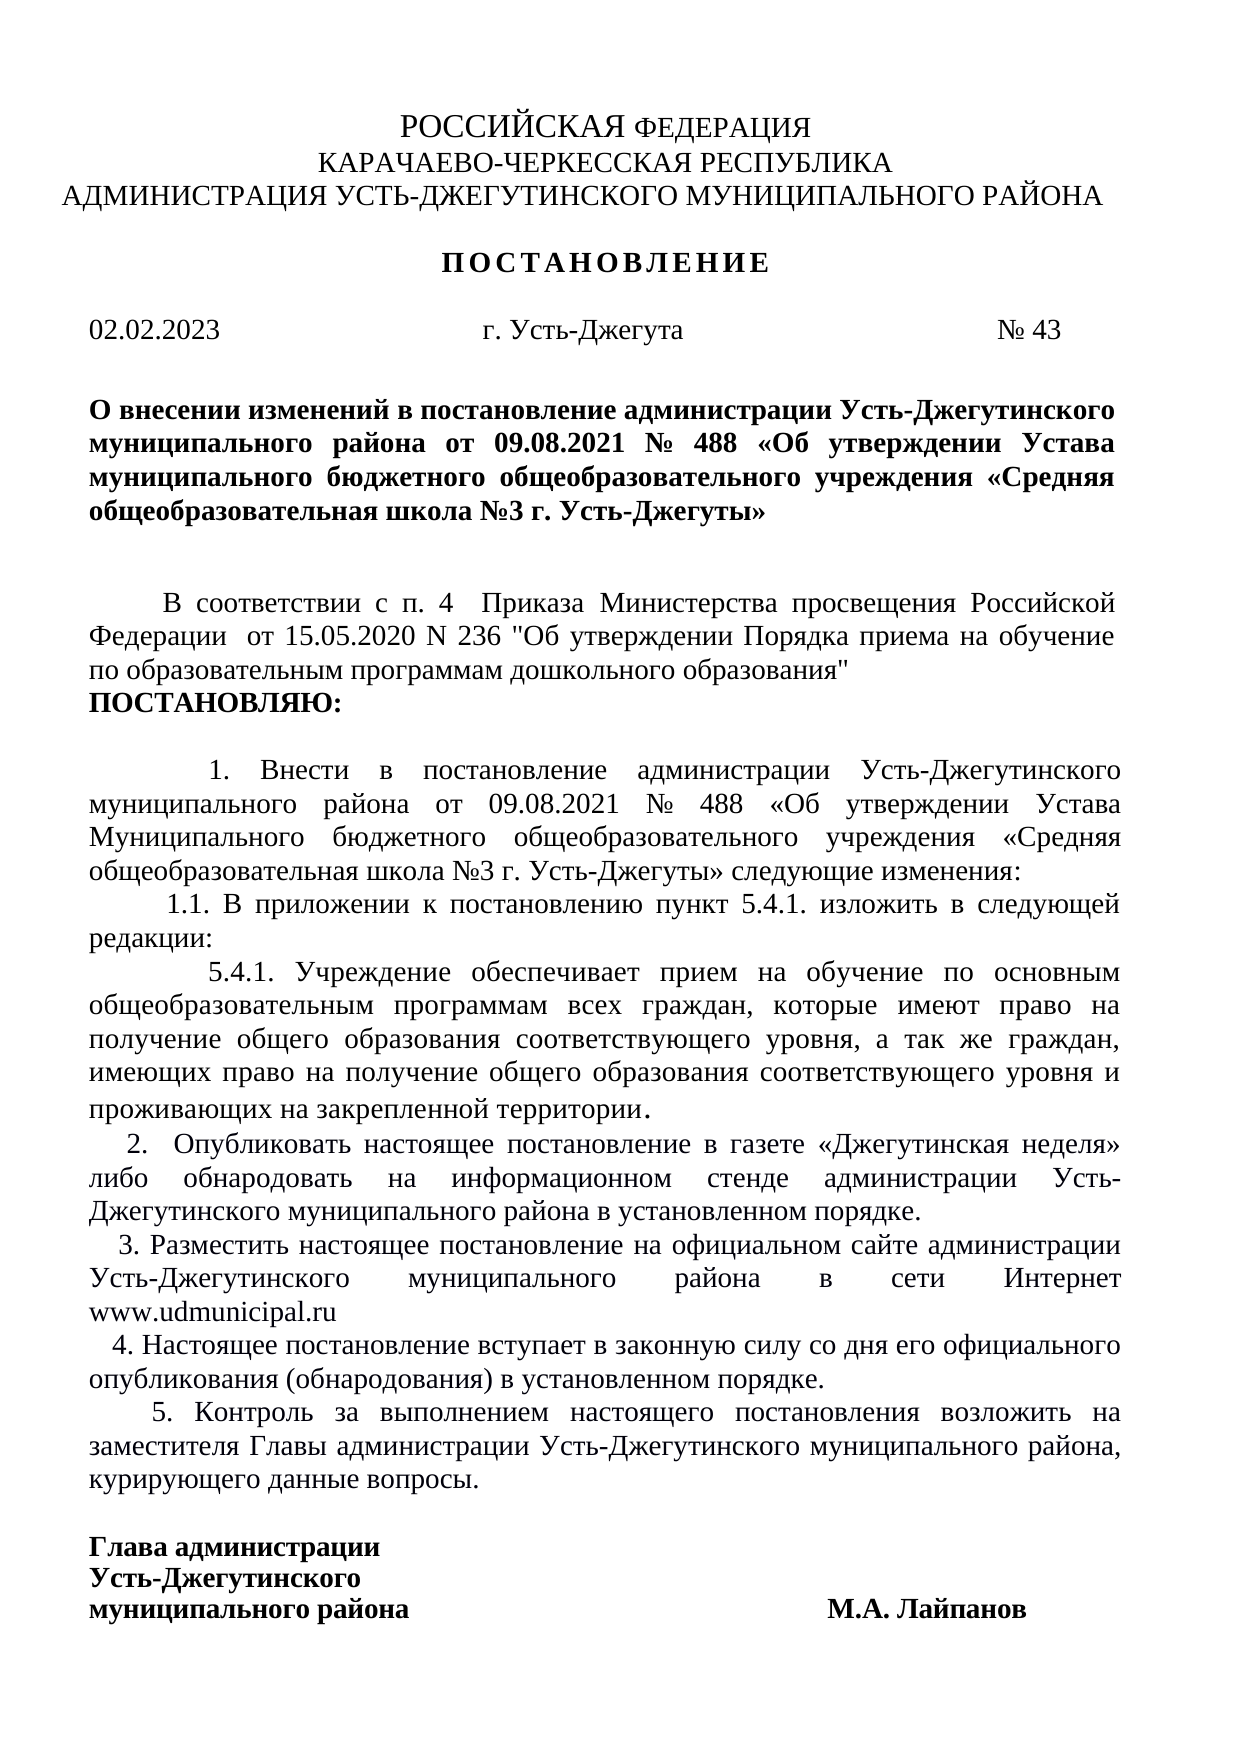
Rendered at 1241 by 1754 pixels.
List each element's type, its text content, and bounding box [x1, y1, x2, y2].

text РОССИЙСКАЯ ФЕДЕРАЦИЯ [89, 106, 1122, 145]
text АДМИНИСТРАЦИЯ УСТЬ-ДЖЕГУТИНСКОГО МУНИЦИПАЛЬНОГО РАЙОНА [0, 178, 1137, 212]
text В соответствии с п. 4 Приказа Министерства просвещения Российской Федерации от 15.05.2020 N 236 "Об утверждении Порядка приема на обучение по образовательным программам дошкольного образования" [89, 585, 1116, 685]
text О внесении изменений в постановление администрации Усть-Джегутинского муниципального района от 09.08.2021 № 488 «Об утверждении Устава муниципального бюджетного общеобразовательного учреждения «Средняя общеобразовательная школа №3 г. Усть-Джегуты» [89, 392, 1116, 526]
text 5.4.1. Учреждение обеспечивает прием на обучение по основным общеобразовательным программам всех граждан, которые имеют право на получение общего образования соответствующего уровня, а так же граждан, имеющих право на получение общего образования соответствующего уровня и проживающих на закрепленной территории. [89, 954, 1122, 1126]
text Глава администрации [89, 1529, 1122, 1562]
text 1. Внести в постановление администрации Усть-Джегутинского муниципального района от 09.08.2021 № 488 «Об утверждении Устава Муниципального бюджетного общеобразовательного учреждения «Средняя общеобразовательная школа №3 г. Усть-Джегуты» следующие изменения: [89, 752, 1122, 887]
text 2. Опубликовать настоящее постановление в газете «Джегутинская неделя» либо обнародовать на информационном стенде администрации Усть-Джегутинского муниципального района в установленном порядке. [89, 1126, 1122, 1227]
text ПОСТАНОВЛЕНИЕ [89, 245, 1122, 279]
text 02.02.2023 г. Усть-Джегута № 43 [89, 312, 1122, 346]
text 3. Разместить настоящее постановление на официальном сайте администрации Усть-Джегутинского муниципального района в сети Интернет www.udmunicipal.ru [89, 1227, 1122, 1327]
text 5. Контроль за выполнением настоящего постановления возложить на заместителя Главы администрации Усть-Джегутинского муниципального района, курирующего данные вопросы. [89, 1394, 1122, 1495]
text Усть-Джегутинского [89, 1563, 1122, 1594]
text 4. Настоящее постановление вступает в законную силу со дня его официального опубликования (обнародования) в установленном порядке. [89, 1327, 1122, 1394]
text 1.1. В приложении к постановлению пункт 5.4.1. изложить в следующей редакции: [89, 887, 1122, 954]
text ПОСТАНОВЛЯЮ: [89, 685, 1122, 719]
text КАРАЧАЕВО-ЧЕРКЕССКАЯ РЕСПУБЛИКА [89, 145, 1122, 178]
text муниципального района М.А. Лайпанов [89, 1594, 1122, 1625]
